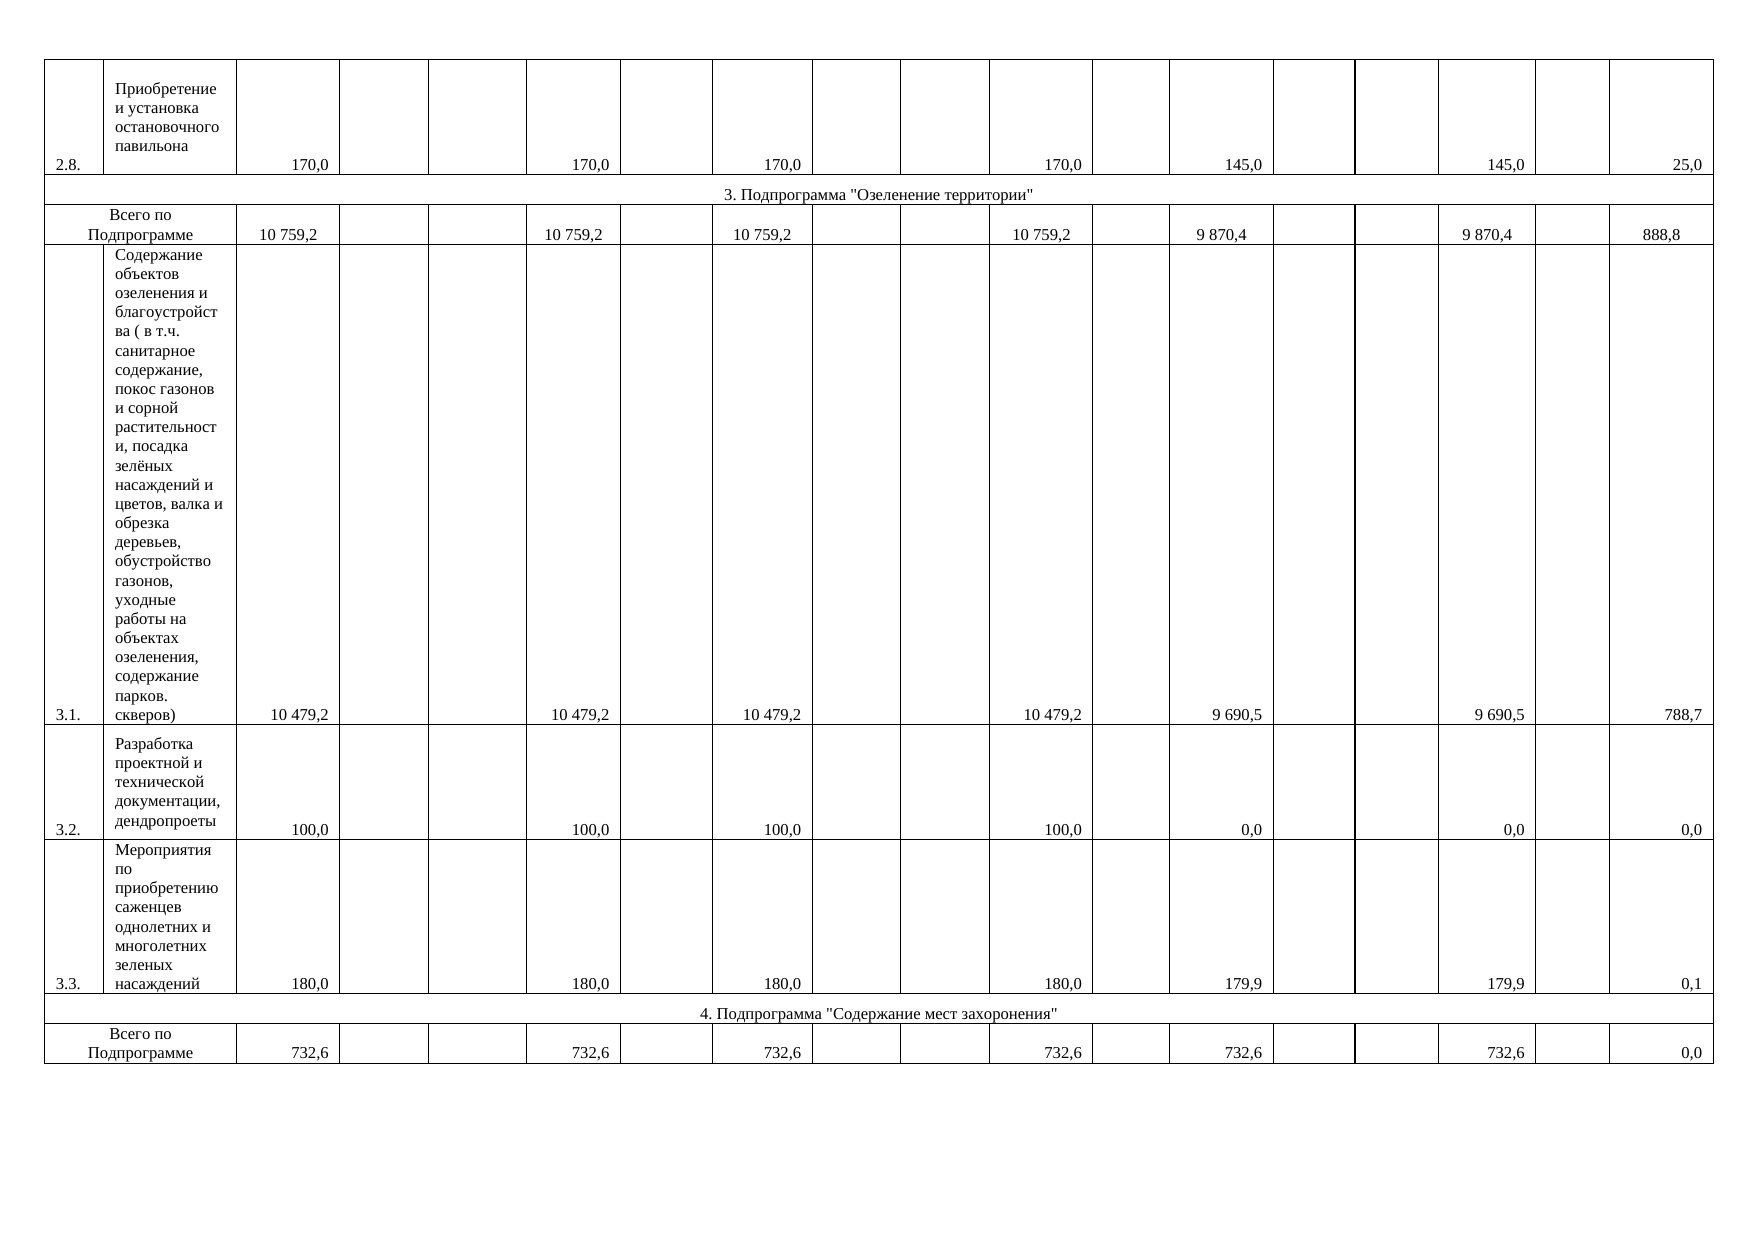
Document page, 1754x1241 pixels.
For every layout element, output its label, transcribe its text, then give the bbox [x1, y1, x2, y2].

table_cell [1536, 1024, 1609, 1062]
table_cell [813, 245, 900, 724]
table_cell 732,6 [713, 1024, 812, 1062]
table_cell 10 479,2 [990, 245, 1092, 724]
table_cell 10 479,2 [713, 245, 812, 724]
table_cell 0,0 [1610, 725, 1713, 839]
table_cell [621, 205, 712, 243]
table_cell [429, 840, 526, 993]
table_cell Разработка проектной и технической документации, дендропроеты [104, 725, 236, 839]
table_cell 100,0 [713, 725, 812, 839]
table_cell [621, 840, 712, 993]
table_cell 170,0 [527, 60, 620, 174]
table_cell 170,0 [237, 60, 339, 174]
table_cell 145,0 [1170, 60, 1273, 174]
table_cell 3.3. [45, 840, 103, 993]
table_cell [340, 725, 428, 839]
table_cell [429, 725, 526, 839]
table_cell 0,0 [1610, 1024, 1713, 1062]
table_cell [1274, 840, 1354, 993]
table_cell 9 870,4 [1170, 205, 1273, 243]
table_cell [901, 245, 989, 724]
table_cell Содержание объектов озеленения и благоустройства ( в т.ч. санитарное содержание, покос газонов и сорной растительности, посадка зелёных насаждений и цветов, валка и обрезка деревьев, обустройство газонов, уходные работы на объектах озеленения, содержание парков. скверов) [104, 245, 236, 724]
table_cell 170,0 [713, 60, 812, 174]
table_cell [429, 60, 526, 174]
table_cell Всего по Подпрограмме [45, 1024, 236, 1062]
table_cell 788,7 [1610, 245, 1713, 724]
table_cell 180,0 [990, 840, 1092, 993]
table_cell [1093, 205, 1169, 243]
table_cell [1274, 60, 1354, 174]
table_cell 10 479,2 [527, 245, 620, 724]
table_cell [901, 840, 989, 993]
table_cell [901, 60, 989, 174]
table_cell [1356, 840, 1438, 993]
table_cell 2.8. [45, 60, 103, 174]
table_cell [340, 60, 428, 174]
table_cell 732,6 [1439, 1024, 1535, 1062]
table_cell [1536, 60, 1609, 174]
table_cell 145,0 [1439, 60, 1535, 174]
table_cell 9 870,4 [1439, 205, 1535, 243]
table_cell [1093, 725, 1169, 839]
table_cell 3. Подпрограмма "Озеленение территории" [45, 175, 1713, 204]
table_cell 10 759,2 [713, 205, 812, 243]
table_cell 180,0 [713, 840, 812, 993]
table_cell [1536, 725, 1609, 839]
table_cell Приобретение и установка остановочного павильона [104, 60, 236, 174]
table_cell [1093, 60, 1169, 174]
table_cell [813, 840, 900, 993]
table_cell [1356, 725, 1438, 839]
table_cell [901, 725, 989, 839]
table_cell [340, 245, 428, 724]
table_cell [340, 205, 428, 243]
table_cell [429, 245, 526, 724]
table_cell 3.1. [45, 245, 103, 724]
table_cell [1536, 205, 1609, 243]
table_cell [813, 1024, 900, 1062]
table_cell 179,9 [1439, 840, 1535, 993]
table_cell 4. Подпрограмма "Содержание мест захоронения" [45, 994, 1713, 1023]
table_cell 100,0 [990, 725, 1092, 839]
table_cell 732,6 [990, 1024, 1092, 1062]
table_cell 888,8 [1610, 205, 1713, 243]
table_cell 100,0 [527, 725, 620, 839]
table_cell [1093, 245, 1169, 724]
table_cell [1356, 245, 1438, 724]
table_cell 3.2. [45, 725, 103, 839]
table_cell 10 759,2 [527, 205, 620, 243]
table_cell 9 690,5 [1170, 245, 1273, 724]
table_cell 25,0 [1610, 60, 1713, 174]
table_cell Мероприятия по приобретению саженцев однолетних и многолетних зеленых насаждений [104, 840, 236, 993]
table_cell [813, 725, 900, 839]
table_cell 100,0 [237, 725, 339, 839]
table_cell [1536, 245, 1609, 724]
table_cell 0,0 [1170, 725, 1273, 839]
table_cell [1536, 840, 1609, 993]
table_cell [1274, 245, 1354, 724]
table_cell [429, 205, 526, 243]
table_cell [1093, 840, 1169, 993]
table_cell 732,6 [1170, 1024, 1273, 1062]
table_cell 180,0 [237, 840, 339, 993]
table_cell [621, 1024, 712, 1062]
table_cell 9 690,5 [1439, 245, 1535, 724]
table_cell [901, 1024, 989, 1062]
table_cell [621, 245, 712, 724]
table_cell [1274, 205, 1354, 243]
table_cell [340, 1024, 428, 1062]
table_cell [1356, 60, 1438, 174]
table_cell [1274, 725, 1354, 839]
table_cell [1274, 1024, 1354, 1062]
table_cell 10 479,2 [237, 245, 339, 724]
table_cell [901, 205, 989, 243]
table_cell 170,0 [990, 60, 1092, 174]
table_cell [1093, 1024, 1169, 1062]
table_cell [1356, 1024, 1438, 1062]
table_cell 732,6 [237, 1024, 339, 1062]
table_cell [621, 725, 712, 839]
table_cell [429, 1024, 526, 1062]
table_cell [621, 60, 712, 174]
table_cell 179,9 [1170, 840, 1273, 993]
table_cell 10 759,2 [990, 205, 1092, 243]
table_cell [340, 840, 428, 993]
table_cell Всего по Подпрограмме [45, 205, 236, 243]
table_cell 732,6 [527, 1024, 620, 1062]
table_cell [1356, 205, 1438, 243]
table_cell [813, 205, 900, 243]
table_cell 0,1 [1610, 840, 1713, 993]
table_cell [813, 60, 900, 174]
table_cell 180,0 [527, 840, 620, 993]
table_cell 0,0 [1439, 725, 1535, 839]
table_cell 10 759,2 [237, 205, 339, 243]
